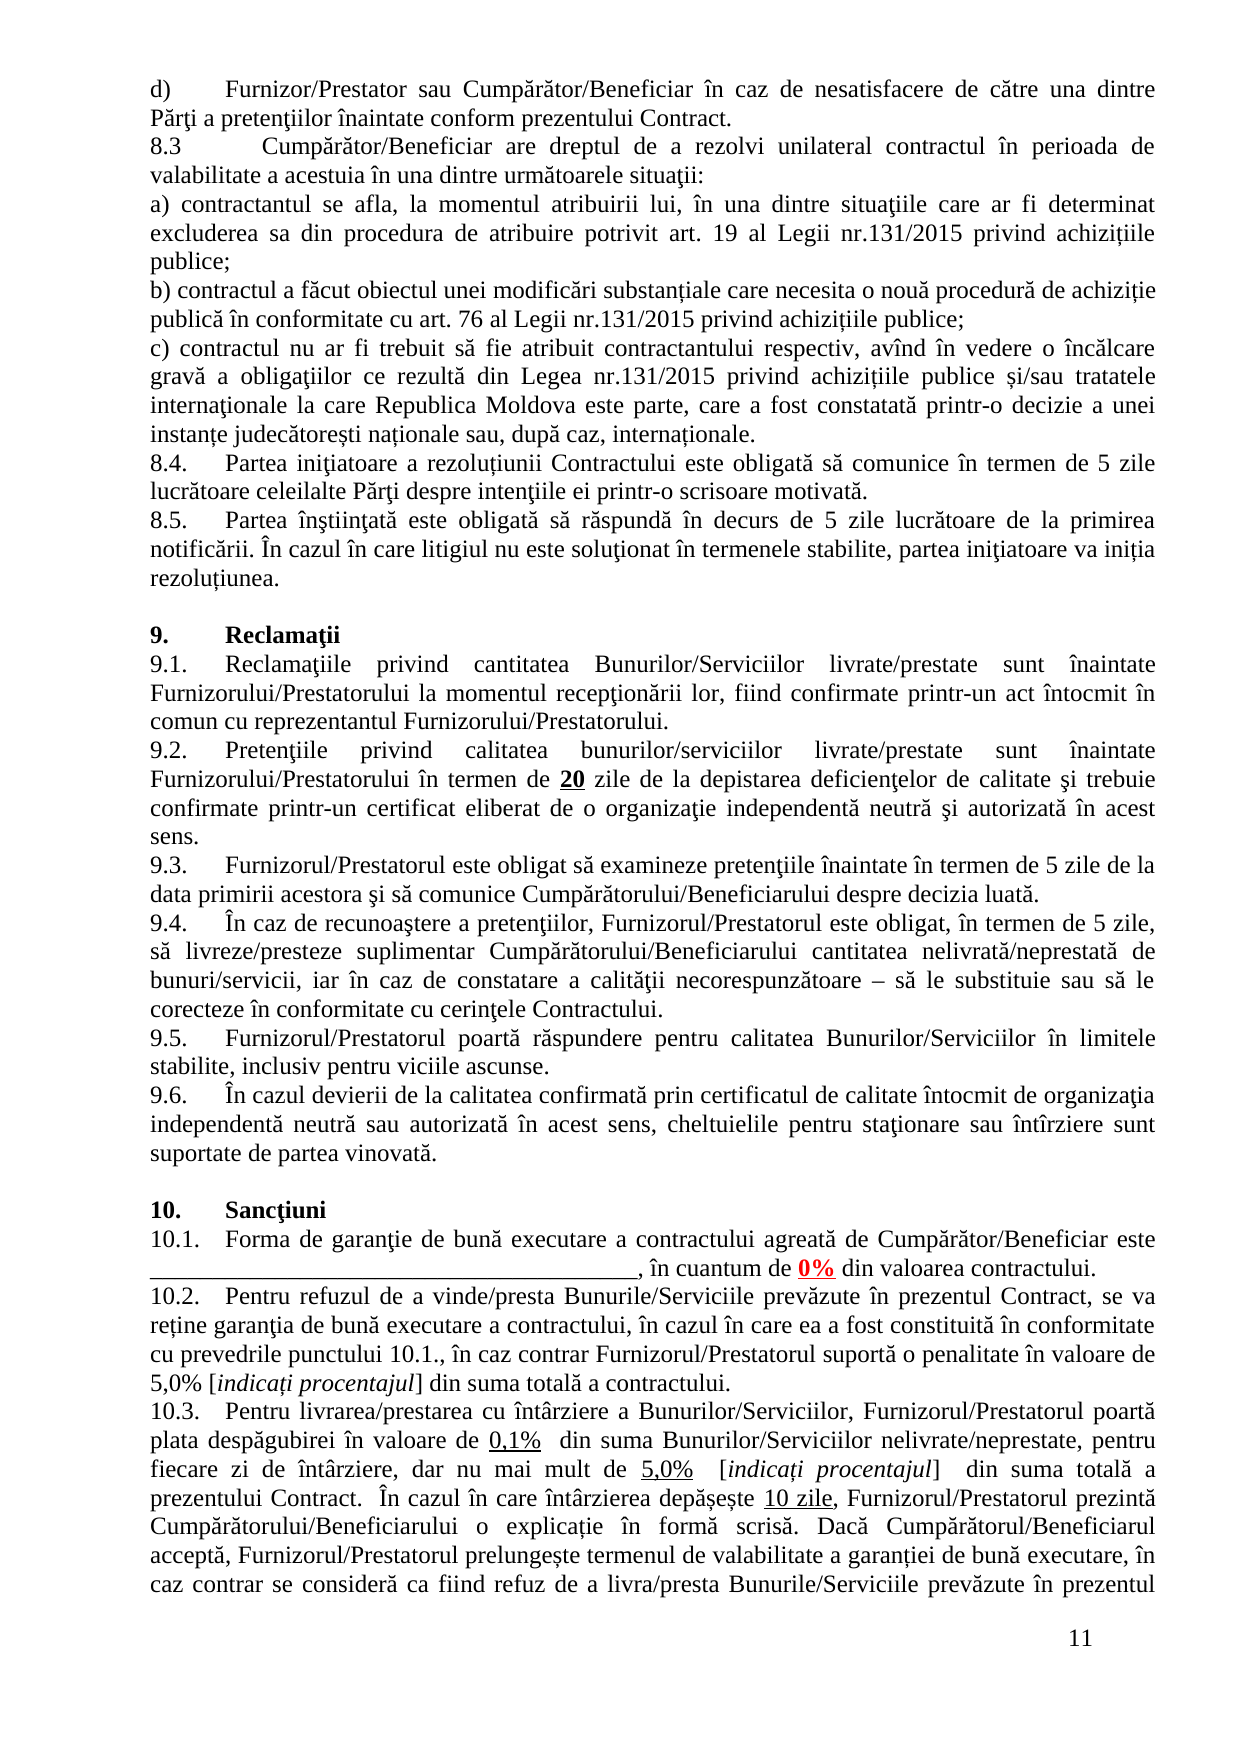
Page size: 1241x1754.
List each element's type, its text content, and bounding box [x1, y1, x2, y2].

text 10.1. Forma de garanţie de bună executare a contractului agreată de Cumpărător/Beneficiar este _______________________________________, în cuantum de 0% din valoarea contractului. [150, 1224, 1157, 1281]
text d) Furnizor/Prestator sau Cumpărător/Beneficiar în caz de nesatisfacere de către una dintre Părţi a pretenţiilor înaintate conform prezentului Contract. [150, 74, 1157, 131]
text 9.3. Furnizorul/Prestatorul este obligat să examineze pretenţiile înaintate în termen de 5 zile de la data primirii acestora şi să comunice Cumpărătorului/Beneficiarului despre decizia luată. [150, 850, 1157, 908]
text 9.6. În cazul devierii de la calitatea confirmată prin certificatul de calitate întocmit de organizaţia independentă neutră sau autorizată în acest sens, cheltuielile pentru staţionare sau întîrziere sunt suportate de partea vinovată. [150, 1080, 1157, 1166]
text a) contractantul se afla, la momentul atribuirii lui, în una dintre situaţiile care ar fi determinat excluderea sa din procedura de atribuire potrivit art. 19 al Legii nr.131/2015 privind achizițiile publice; [150, 189, 1157, 275]
text 10. Sancţiuni [150, 1195, 1093, 1224]
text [150, 1396, 1157, 1598]
text b) contractul a făcut obiectul unei modificări substanțiale care necesita o nouă procedură de achiziție publică în conformitate cu art. 76 al Legii nr.131/2015 privind achizițiile publice; [150, 275, 1157, 333]
text c) contractul nu ar fi trebuit să fie atribuit contractantului respectiv, avînd în vedere o încălcare gravă a obligaţiilor ce rezultă din Legea nr.131/2015 privind achizițiile publice și/sau tratatele internaţionale la care Republica Moldova este parte, care a fost constatată printr-o decizie a unei instanțe judecătorești naționale sau, după caz, internaționale. [150, 333, 1157, 448]
text 8.5. Partea înştiinţată este obligată să răspundă în decurs de 5 zile lucrătoare de la primirea notificării. În cazul în care litigiul nu este soluţionat în termenele stabilite, partea iniţiatoare va iniția rezoluțiunea. [150, 505, 1157, 591]
text 10.2. Pentru refuzul de a vinde/presta Bunurile/Serviciile prevăzute în prezentul Contract, se va reține garanţia de bună executare a contractului, în cazul în care ea a fost constituită în conformitate cu prevedrile punctului 10.1., în caz contrar Furnizorul/Prestatorul suportă o penalitate în valoare de 5,0% [indicați procentajul] din suma totală a contractului. [150, 1281, 1157, 1396]
text 9. Reclamaţii [150, 620, 1157, 649]
text 9.5. Furnizorul/Prestatorul poartă răspundere pentru calitatea Bunurilor/Serviciilor în limitele stabilite, inclusiv pentru viciile ascunse. [150, 1023, 1157, 1080]
text 9.1. Reclamaţiile privind cantitatea Bunurilor/Serviciilor livrate/prestate sunt înaintate Furnizorului/Prestatorului la momentul recepţionării lor, fiind confirmate printr-un act întocmit în comun cu reprezentantul Furnizorului/Prestatorului. [150, 649, 1157, 735]
text 8.3 Cumpărător/Beneficiar are dreptul de a rezolvi unilateral contractul în perioada de valabilitate a acestuia în una dintre următoarele situaţii: [150, 131, 1157, 189]
text 9.4. În caz de recunoaştere a pretenţiilor, Furnizorul/Prestatorul este obligat, în termen de 5 zile, să livreze/presteze suplimentar Cumpărătorului/Beneficiarului cantitatea nelivrată/neprestată de bunuri/servicii, iar în caz de constatare a calităţii necorespunzătoare – să le substituie sau să le corecteze în conformitate cu cerinţele Contractului. [150, 908, 1157, 1023]
text 9.2. Pretenţiile privind calitatea bunurilor/serviciilor livrate/prestate sunt înaintate Furnizorului/Prestatorului în termen de 20 zile de la depistarea deficienţelor de calitate şi trebuie confirmate printr-un certificat eliberat de o organizaţie independentă neutră şi autorizată în acest sens. [150, 735, 1157, 850]
text 8.4. Partea iniţiatoare a rezoluțiunii Contractului este obligată să comunice în termen de 5 zile lucrătoare celeilalte Părţi despre intenţiile ei printr-o scrisoare motivată. [150, 448, 1157, 505]
